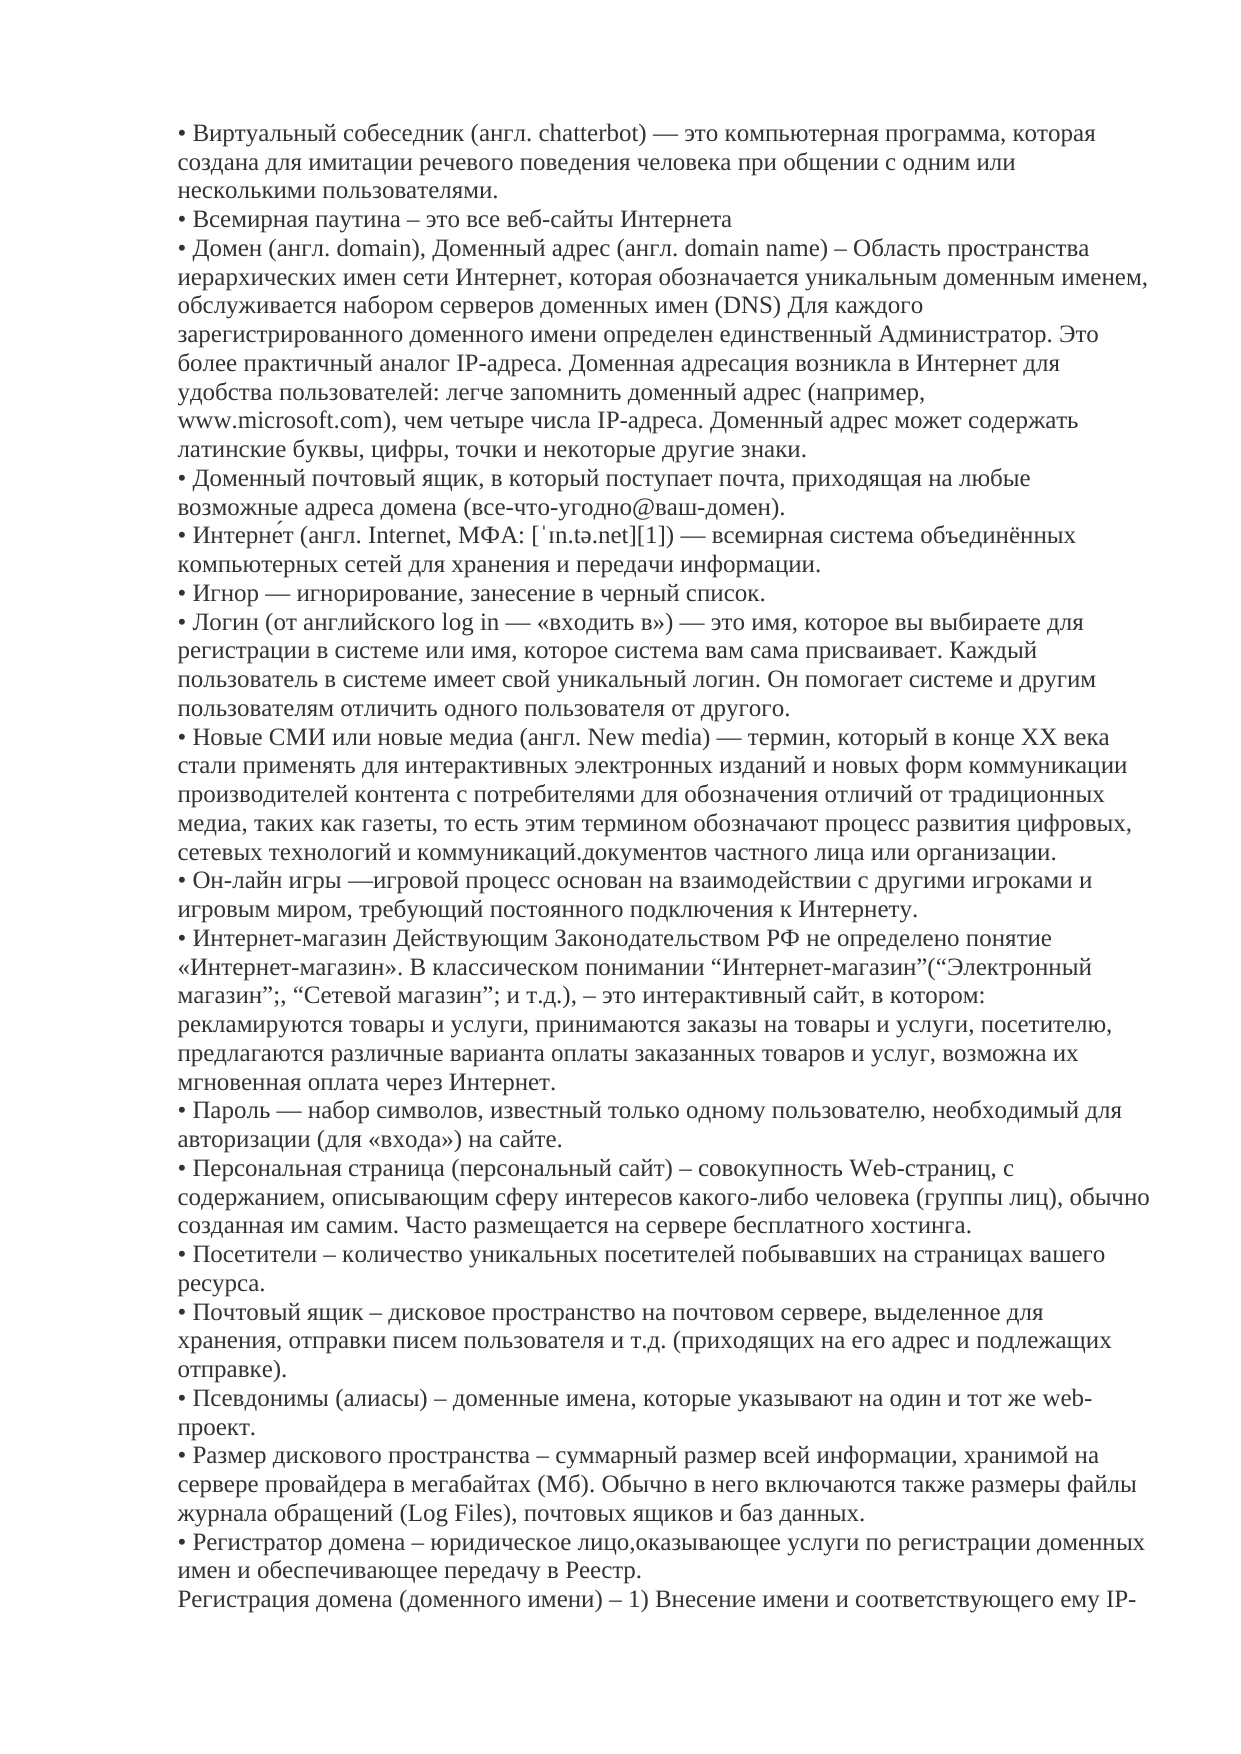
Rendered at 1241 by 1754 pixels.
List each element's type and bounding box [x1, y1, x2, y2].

text [177, 118, 1152, 1613]
